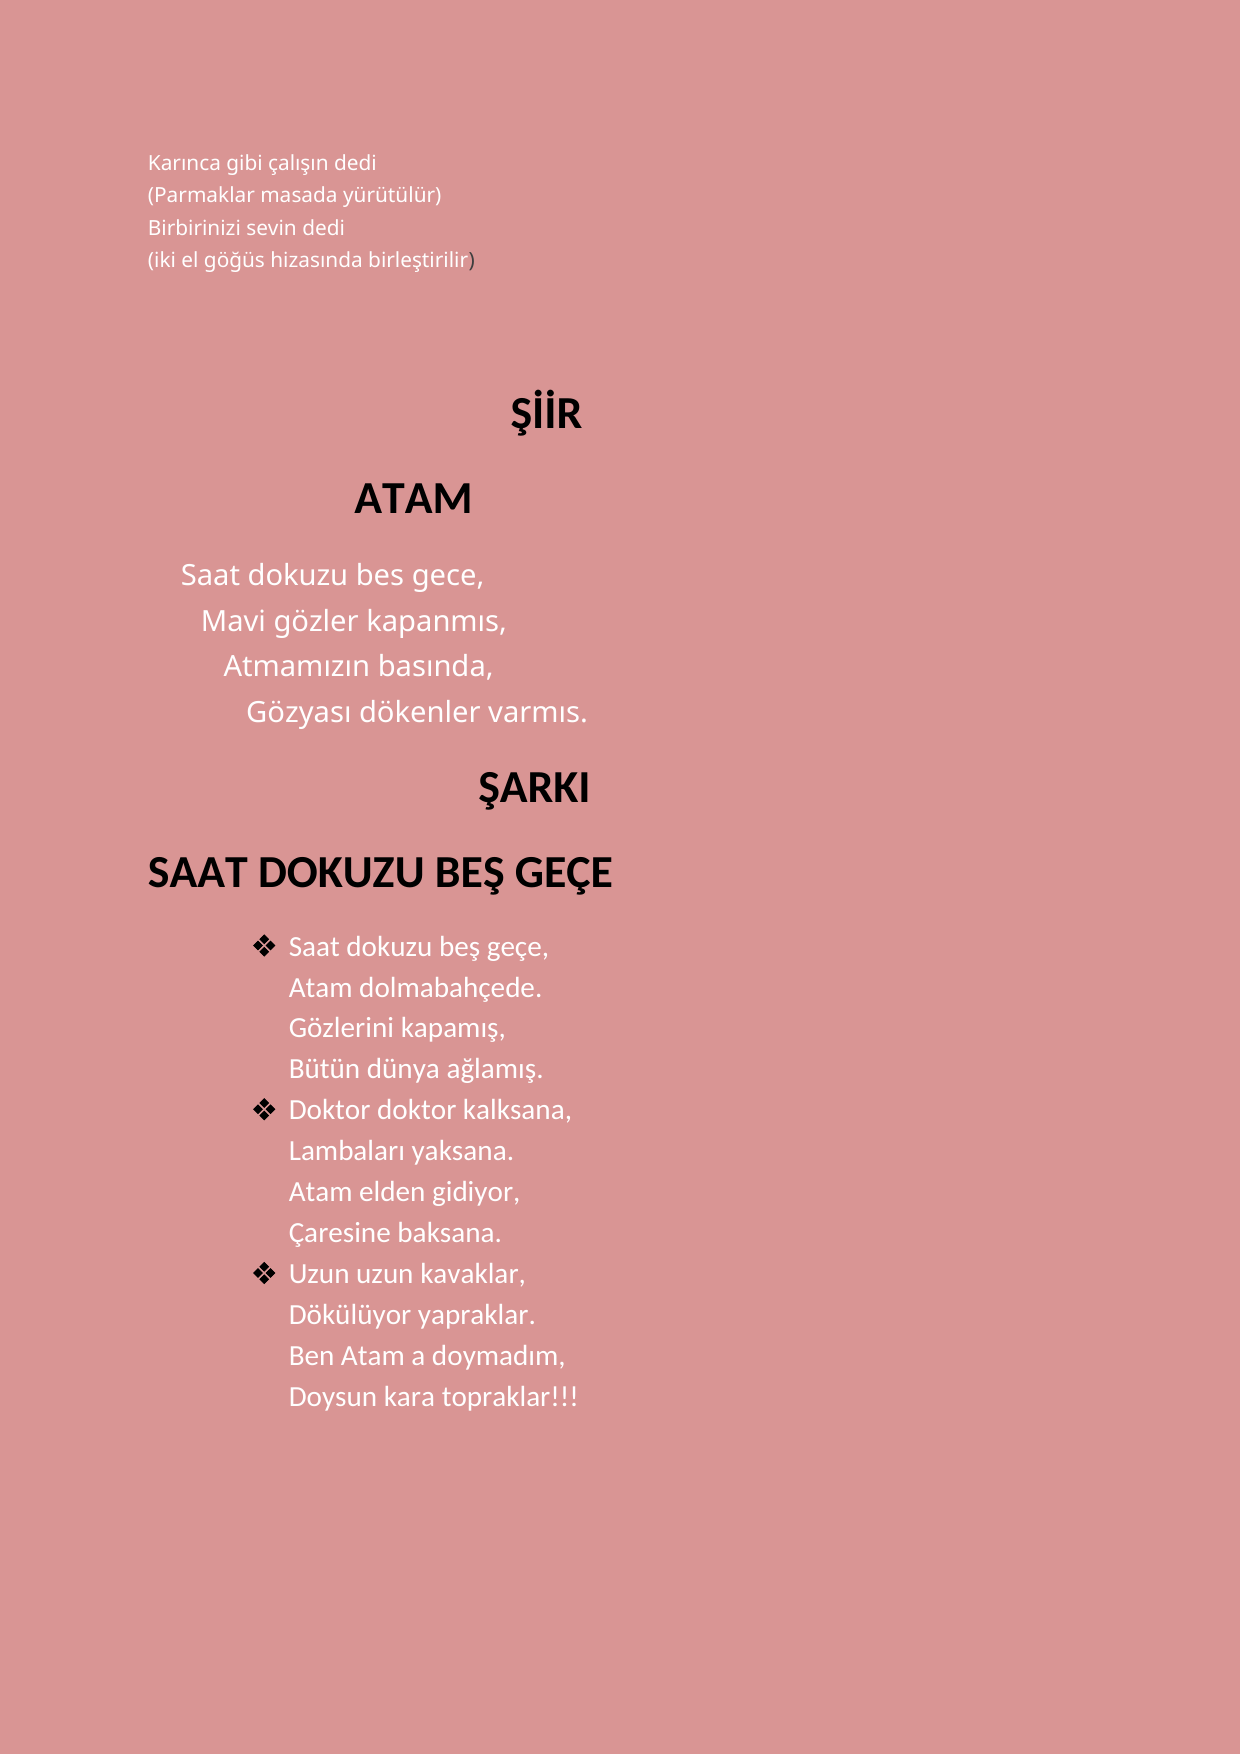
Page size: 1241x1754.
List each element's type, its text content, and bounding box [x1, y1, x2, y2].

text ŞİİR [148, 384, 1093, 440]
text ŞARKI [148, 757, 1093, 813]
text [148, 148, 1093, 274]
list Uzun uzun kavaklar, Dökülüyor yapraklar. Ben Atam a doymadım, Doysun kara topraklar!!! [251, 1255, 1093, 1414]
text SAAT DOKUZU BEŞ GEÇE [148, 843, 1093, 898]
list Doktor doktor kalksana, Lambaları yaksana. Atam elden gidiyor, Çaresine baksana. [251, 1091, 1093, 1250]
text ATAM [148, 469, 1093, 525]
list Saat dokuzu beş geçe, Atam dolmabahçede. Gözlerini kapamış, Bütün dünya ağlamış. [251, 928, 1093, 1086]
text Saat dokuzu bes gece, Mavi gözler kapanmıs, Atmamızın basında, Gözyası dökenler varmıs. [148, 554, 1093, 731]
